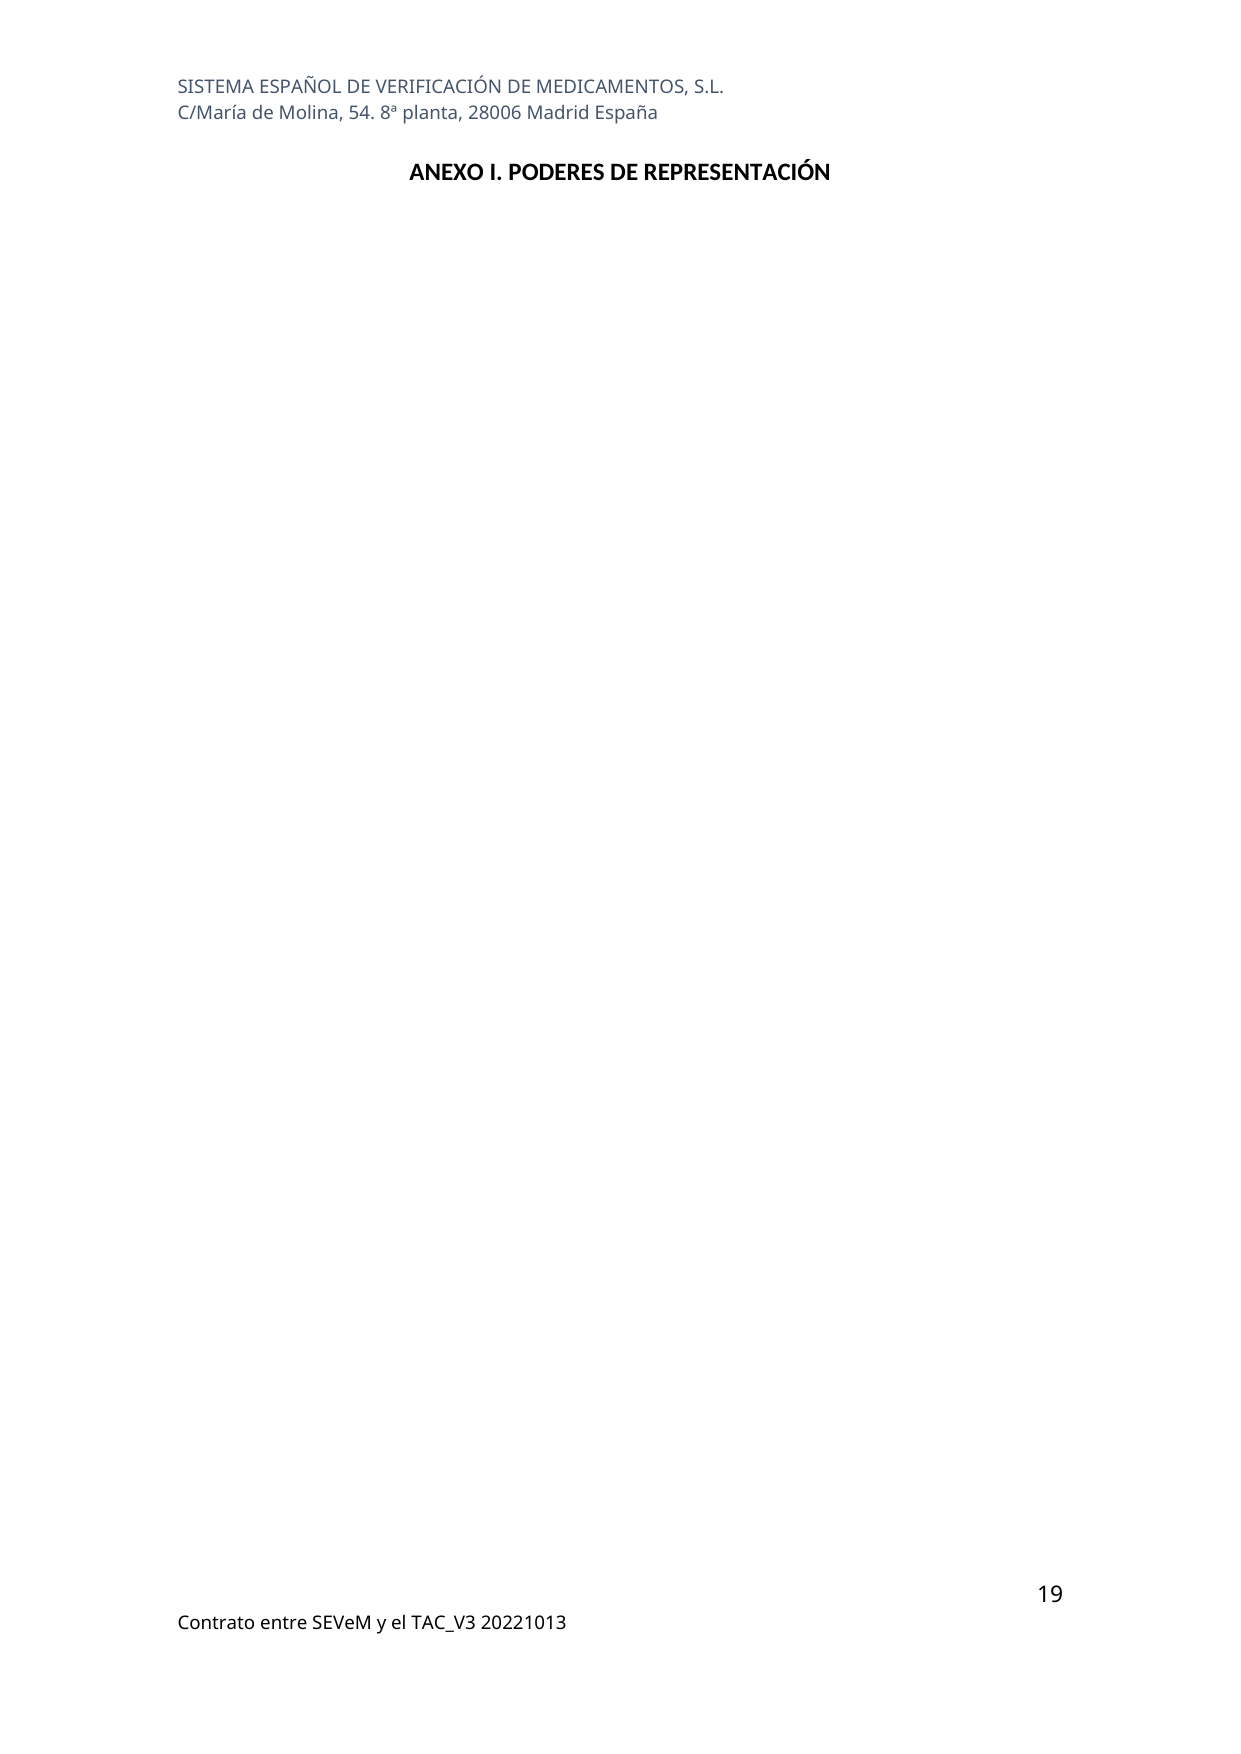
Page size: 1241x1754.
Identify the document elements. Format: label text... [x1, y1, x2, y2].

subtitle ANEXO I. PODERES DE REPRESENTACIÓN [177, 156, 1063, 187]
